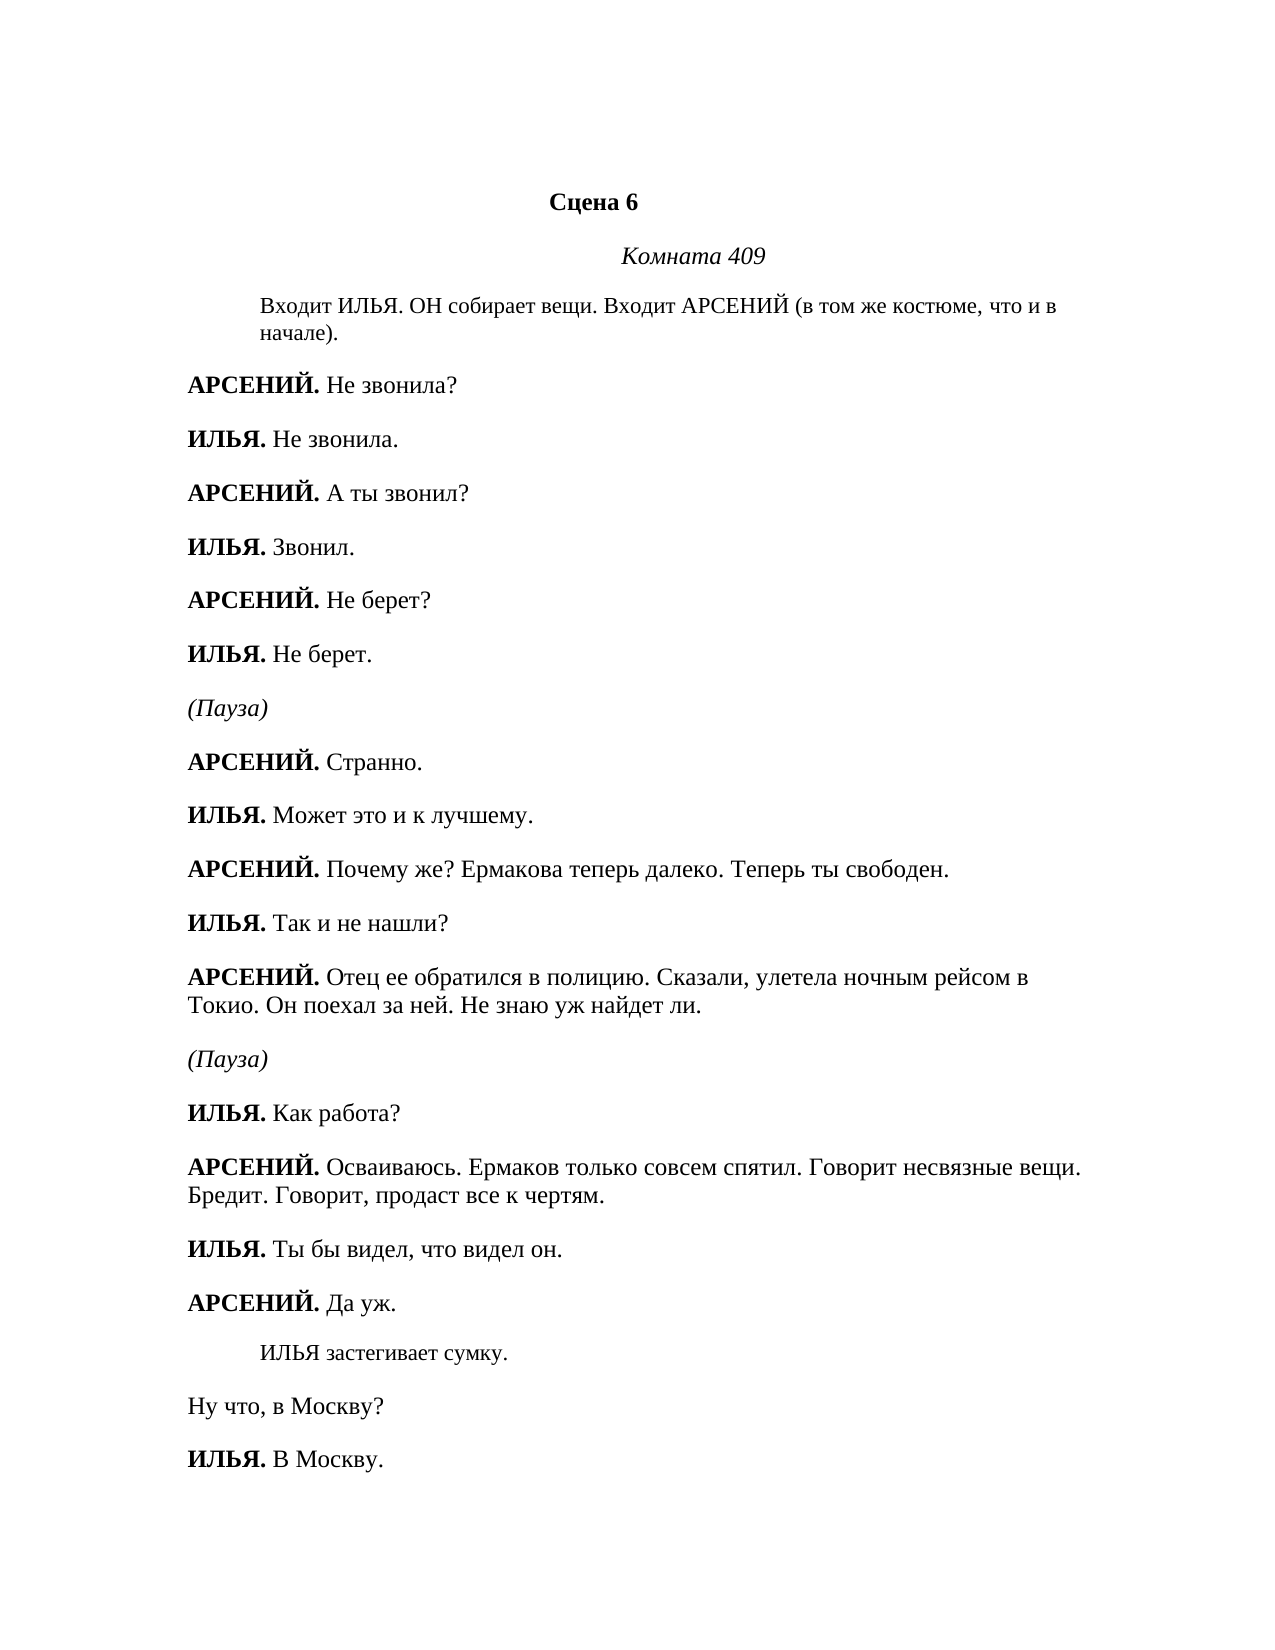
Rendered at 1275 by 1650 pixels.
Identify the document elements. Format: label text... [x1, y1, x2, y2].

text АРСЕНИЙ. А ты звонил? [187, 478, 1088, 507]
text АРСЕНИЙ. Не звонила? [187, 370, 1088, 399]
text ИЛЬЯ. Так и не нашли? [187, 908, 1088, 937]
text ИЛЬЯ. Звонил. [187, 532, 1088, 560]
text ИЛЬЯ. Как работа? [187, 1098, 1088, 1127]
text АРСЕНИЙ. Почему же? Ермакова теперь далеко. Теперь ты свободен. [187, 854, 1088, 883]
text Входит ИЛЬЯ. ОН собирает вещи. Входит АРСЕНИЙ (в том же костюме, что и в начале). [259, 293, 1088, 345]
text (Пауза) [187, 1044, 1088, 1073]
text АРСЕНИЙ. Да уж. [187, 1288, 1088, 1317]
text Сцена 6 [549, 187, 1088, 216]
text АРСЕНИЙ. Отец ее обратился в полицию. Сказали, улетела ночным рейсом в Токио. Он поехал за ней. Не знаю уж найдет ли. [187, 962, 1088, 1019]
text ИЛЬЯ. Не звонила. [187, 424, 1088, 453]
text (Пауза) [187, 693, 1088, 722]
text Комната 409 [621, 241, 1088, 270]
text ИЛЬЯ. Ты бы видел, что видел он. [187, 1234, 1088, 1263]
text ИЛЬЯ. Не берет. [187, 639, 1088, 668]
text АРСЕНИЙ. Странно. [187, 747, 1088, 775]
text ИЛЬЯ. Может это и к лучшему. [187, 800, 1088, 829]
text ИЛЬЯ застегивает сумку. [259, 1339, 1088, 1366]
text ИЛЬЯ. В Москву. [187, 1444, 1088, 1473]
text Ну что, в Москву? [187, 1391, 1088, 1419]
text АРСЕНИЙ. Не берет? [187, 585, 1088, 614]
text АРСЕНИЙ. Осваиваюсь. Ермаков только совсем спятил. Говорит несвязные вещи. Бредит. Говорит, продаст все к чертям. [187, 1152, 1088, 1209]
